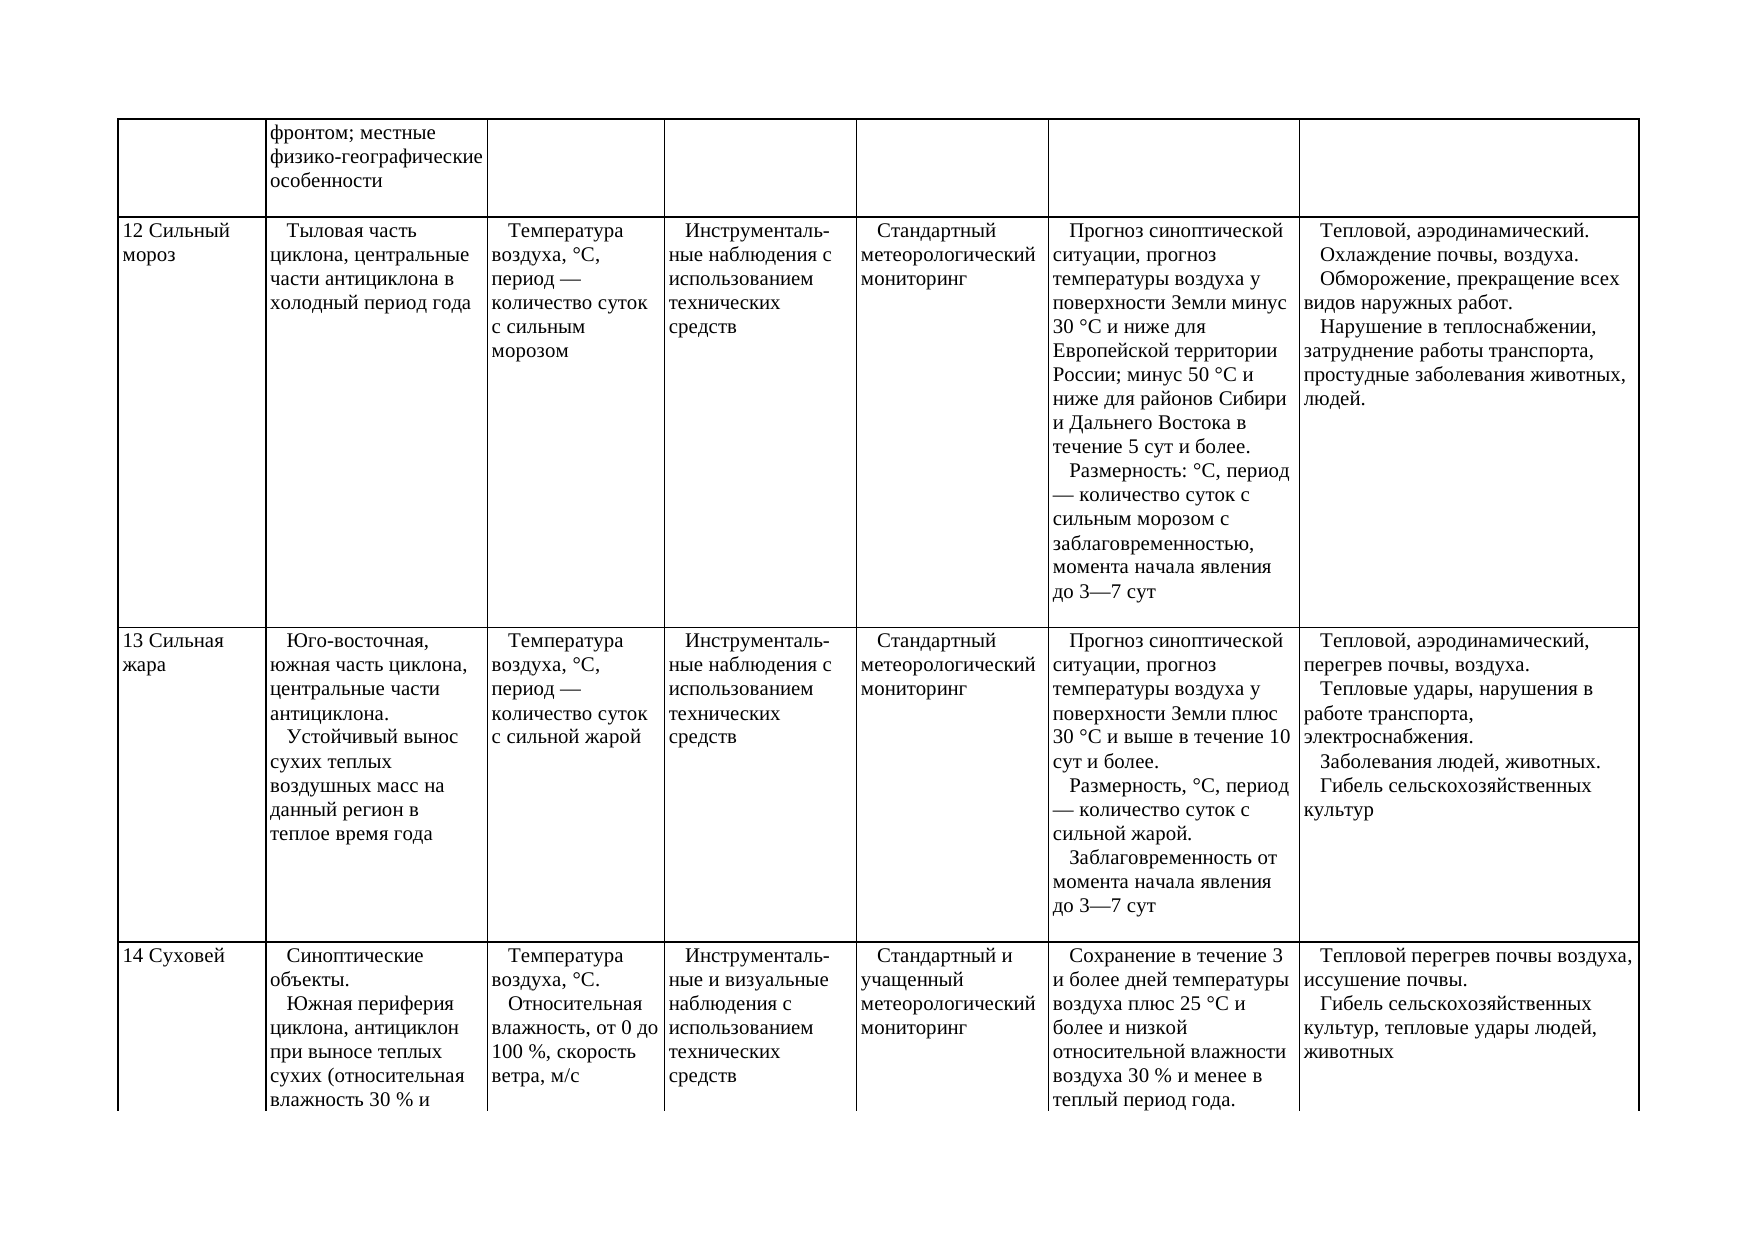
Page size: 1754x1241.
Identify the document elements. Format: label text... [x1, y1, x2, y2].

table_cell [1300, 120, 1638, 216]
table_cell Инструменталь-ные наблюдения с использованием технических средств [665, 628, 856, 941]
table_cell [488, 943, 664, 1111]
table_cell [488, 120, 664, 216]
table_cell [1300, 943, 1638, 1111]
table_cell Юго-восточная, южная часть циклона, центральные части антициклона. Устойчивый вынос сухих теплых воздушных масс на данный регион в теплое время года [267, 628, 487, 941]
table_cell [267, 943, 487, 1111]
table_cell Инструменталь-ные наблюдения с использованием технических средств [665, 218, 856, 627]
table_cell Стандартный метеорологический мониторинг [857, 628, 1048, 941]
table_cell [857, 120, 1048, 216]
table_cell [665, 943, 856, 1111]
table_cell Температура воздуха, °С, период — количество суток с сильной жарой [488, 628, 664, 941]
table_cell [857, 943, 1048, 1111]
table_cell Прогноз синоптической ситуации, прогноз температуры воздуха у поверхности Земли минус 30 °С и ниже для Европейской территории России; минус 50 °С и ниже для районов Сибири и Дальнего Востока в течение 5 сут и более. Размерность: °С, период — количество суток с сильным морозом с заблаговременностью, момента начала явления до 3—7 сут [1049, 218, 1299, 627]
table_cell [1049, 943, 1299, 1111]
table_cell 14 Суховей [119, 943, 265, 1111]
table_cell Прогноз синоптической ситуации, прогноз температуры воздуха у поверхности Земли плюс 30 °С и выше в течение 10 сут и более. Размерность, °С, период — количество суток с сильной жарой. Заблаговременность от момента начала явления до 3—7 сут [1049, 628, 1299, 941]
table_cell Стандартный метеорологический мониторинг [857, 218, 1048, 627]
table_cell Тыловая часть циклона, центральные части антициклона в холодный период года [267, 218, 487, 627]
table_cell Тепловой, аэродинамический, перегрев почвы, воздуха. Тепловые удары, нарушения в работе транспорта, электроснабжения. Заболевания людей, животных. Гибель сельскохозяйственных культур [1300, 628, 1638, 941]
table_cell Температура воздуха, °С, период — количество суток с сильным морозом [488, 218, 664, 627]
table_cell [1049, 120, 1299, 216]
table_cell 13 Сильная жара [119, 628, 265, 941]
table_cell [119, 120, 265, 216]
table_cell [267, 120, 487, 216]
table_cell Тепловой, аэродинамический. Охлаждение почвы, воздуха. Обморожение, прекращение всех видов наружных работ. Нарушение в теплоснабжении, затруднение работы транспорта, простудные заболевания животных, людей. [1300, 218, 1638, 627]
table_cell 12 Сильный мороз [119, 218, 265, 627]
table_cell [665, 120, 856, 216]
